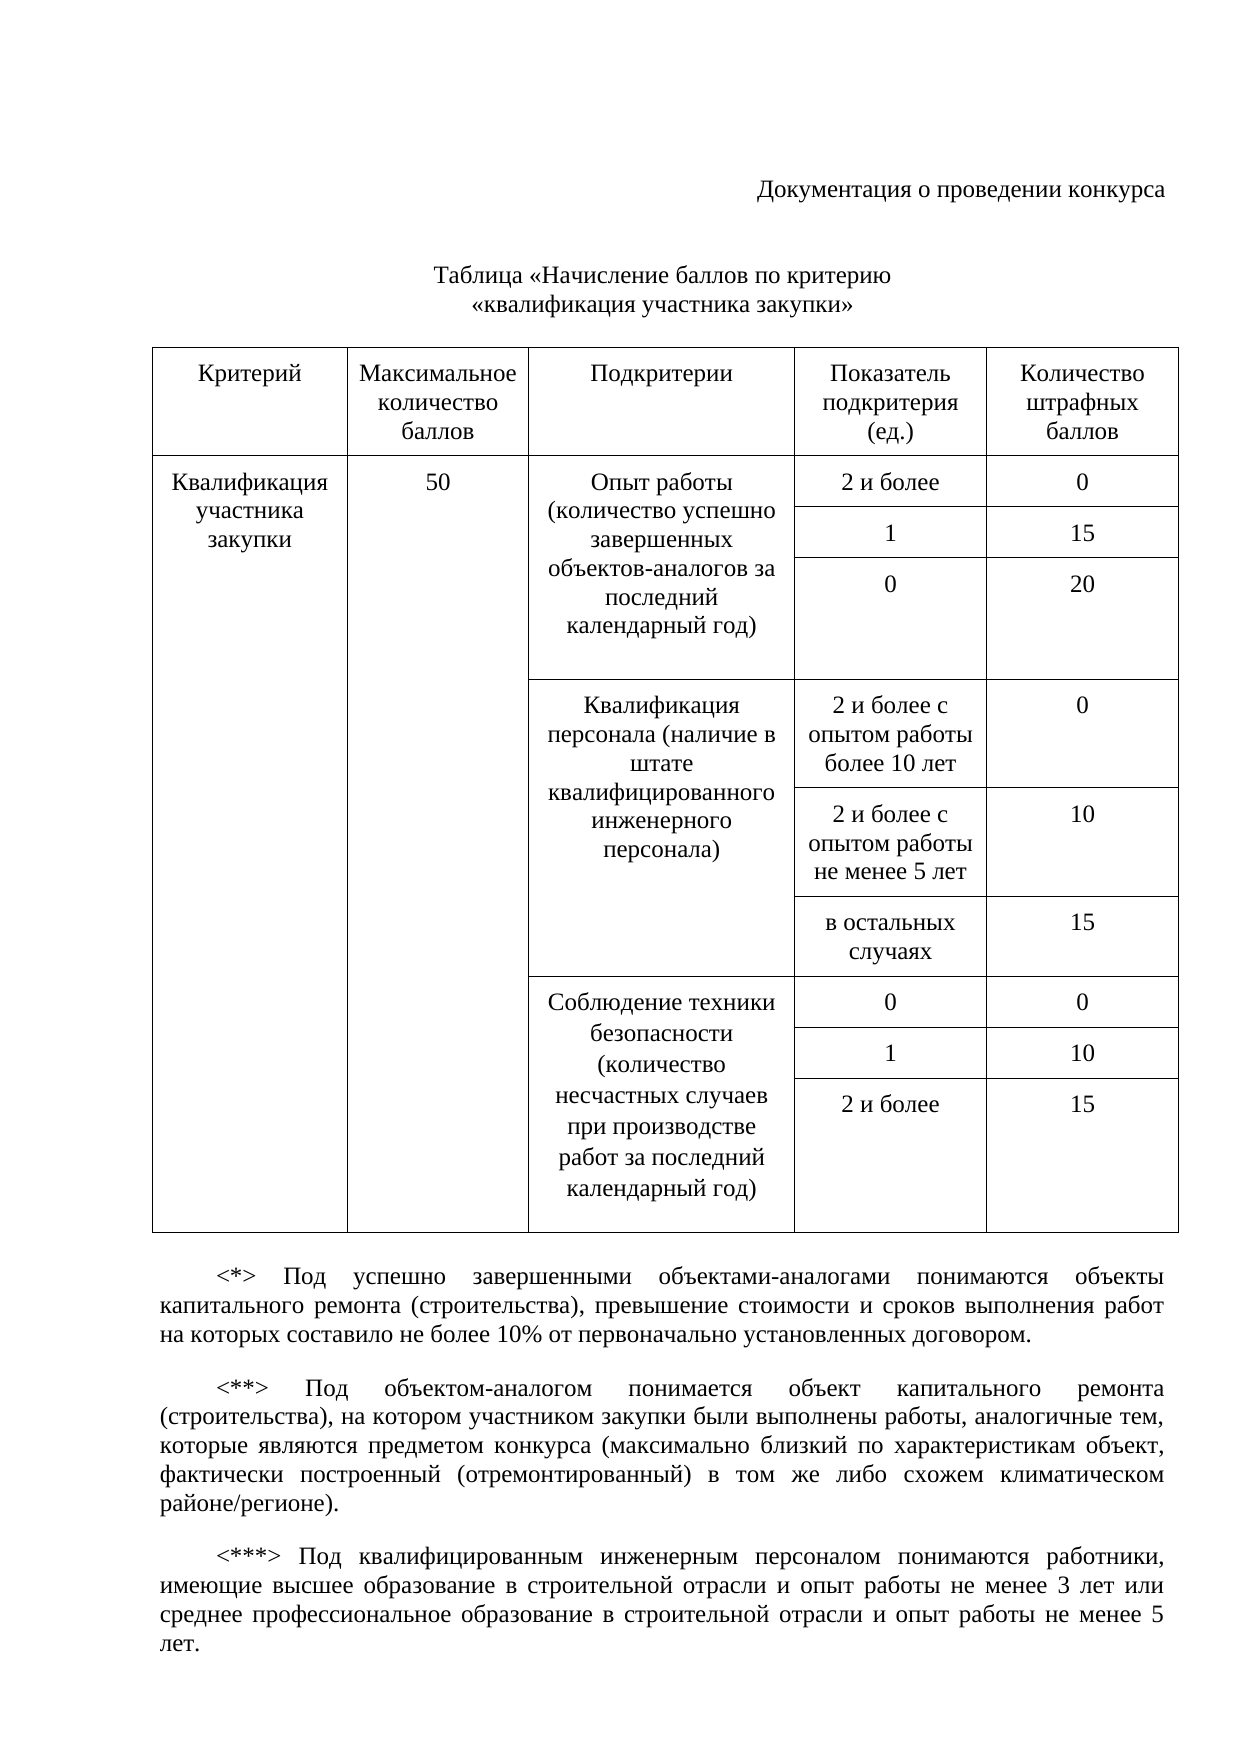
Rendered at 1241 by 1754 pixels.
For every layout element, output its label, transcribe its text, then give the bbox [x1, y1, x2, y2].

table_cell 1 [795, 507, 986, 557]
text Документация о проведении конкурса [159, 174, 1165, 203]
text <***> Под квалифицированным инженерным персоналом понимаются работники, имеющие высшее образование в строительной отрасли и опыт работы не менее 3 лет или среднее профессиональное образование в строительной отрасли и опыт работы не менее 5 лет. [159, 1541, 1165, 1656]
table_header Количество штрафных баллов [987, 348, 1178, 455]
table_cell Опыт работы (количество успешно завершенных объектов-аналогов за последний календарный год) [529, 456, 794, 679]
table_cell 0 [795, 558, 986, 679]
table_cell 15 [987, 897, 1178, 976]
table_cell 20 [987, 558, 1178, 679]
table_cell 2 и более с опытом работы не менее 5 лет [795, 788, 986, 896]
table_cell Квалификация участника закупки [153, 456, 347, 1232]
table_cell Соблюдение техники безопасности (количество несчастных случаев при производстве работ за последний календарный год) [529, 977, 794, 1232]
table_cell 1 [795, 1028, 986, 1078]
table_cell 10 [987, 1028, 1178, 1078]
table_cell 10 [987, 788, 1178, 896]
table_cell 15 [987, 1079, 1178, 1232]
table_cell в остальных случаях [795, 897, 986, 976]
table_header Критерий [153, 348, 347, 455]
table_cell Квалификация персонала (наличие в штате квалифицированного инженерного персонала) [529, 680, 794, 976]
table_cell 0 [795, 977, 986, 1027]
table_cell 2 и более [795, 456, 986, 506]
table_header Максимальное количество баллов [348, 348, 528, 455]
table_cell 0 [987, 456, 1178, 506]
table_cell 0 [987, 977, 1178, 1027]
text Таблица «Начисление баллов по критерию [159, 260, 1165, 289]
table_header Подкритерии [529, 348, 794, 455]
table_cell 2 и более [795, 1079, 986, 1232]
table_cell 0 [987, 680, 1178, 787]
text <**> Под объектом-аналогом понимается объект капитального ремонта (строительства), на котором участником закупки были выполнены работы, аналогичные тем, которые являются предметом конкурса (максимально близкий по характеристикам объект, фактически построенный (отремонтированный) в том же либо схожем климатическом районе/регионе). [159, 1373, 1165, 1516]
table_cell 50 [348, 456, 528, 1232]
table_cell 2 и более с опытом работы более 10 лет [795, 680, 986, 787]
table_header Показатель подкритерия (ед.) [795, 348, 986, 455]
text «квалификация участника закупки» [159, 289, 1165, 318]
table_cell 15 [987, 507, 1178, 557]
text <*> Под успешно завершенными объектами-аналогами понимаются объекты капитального ремонта (строительства), превышение стоимости и сроков выполнения работ на которых составило не более 10% от первоначально установленных договором. [159, 1261, 1165, 1348]
